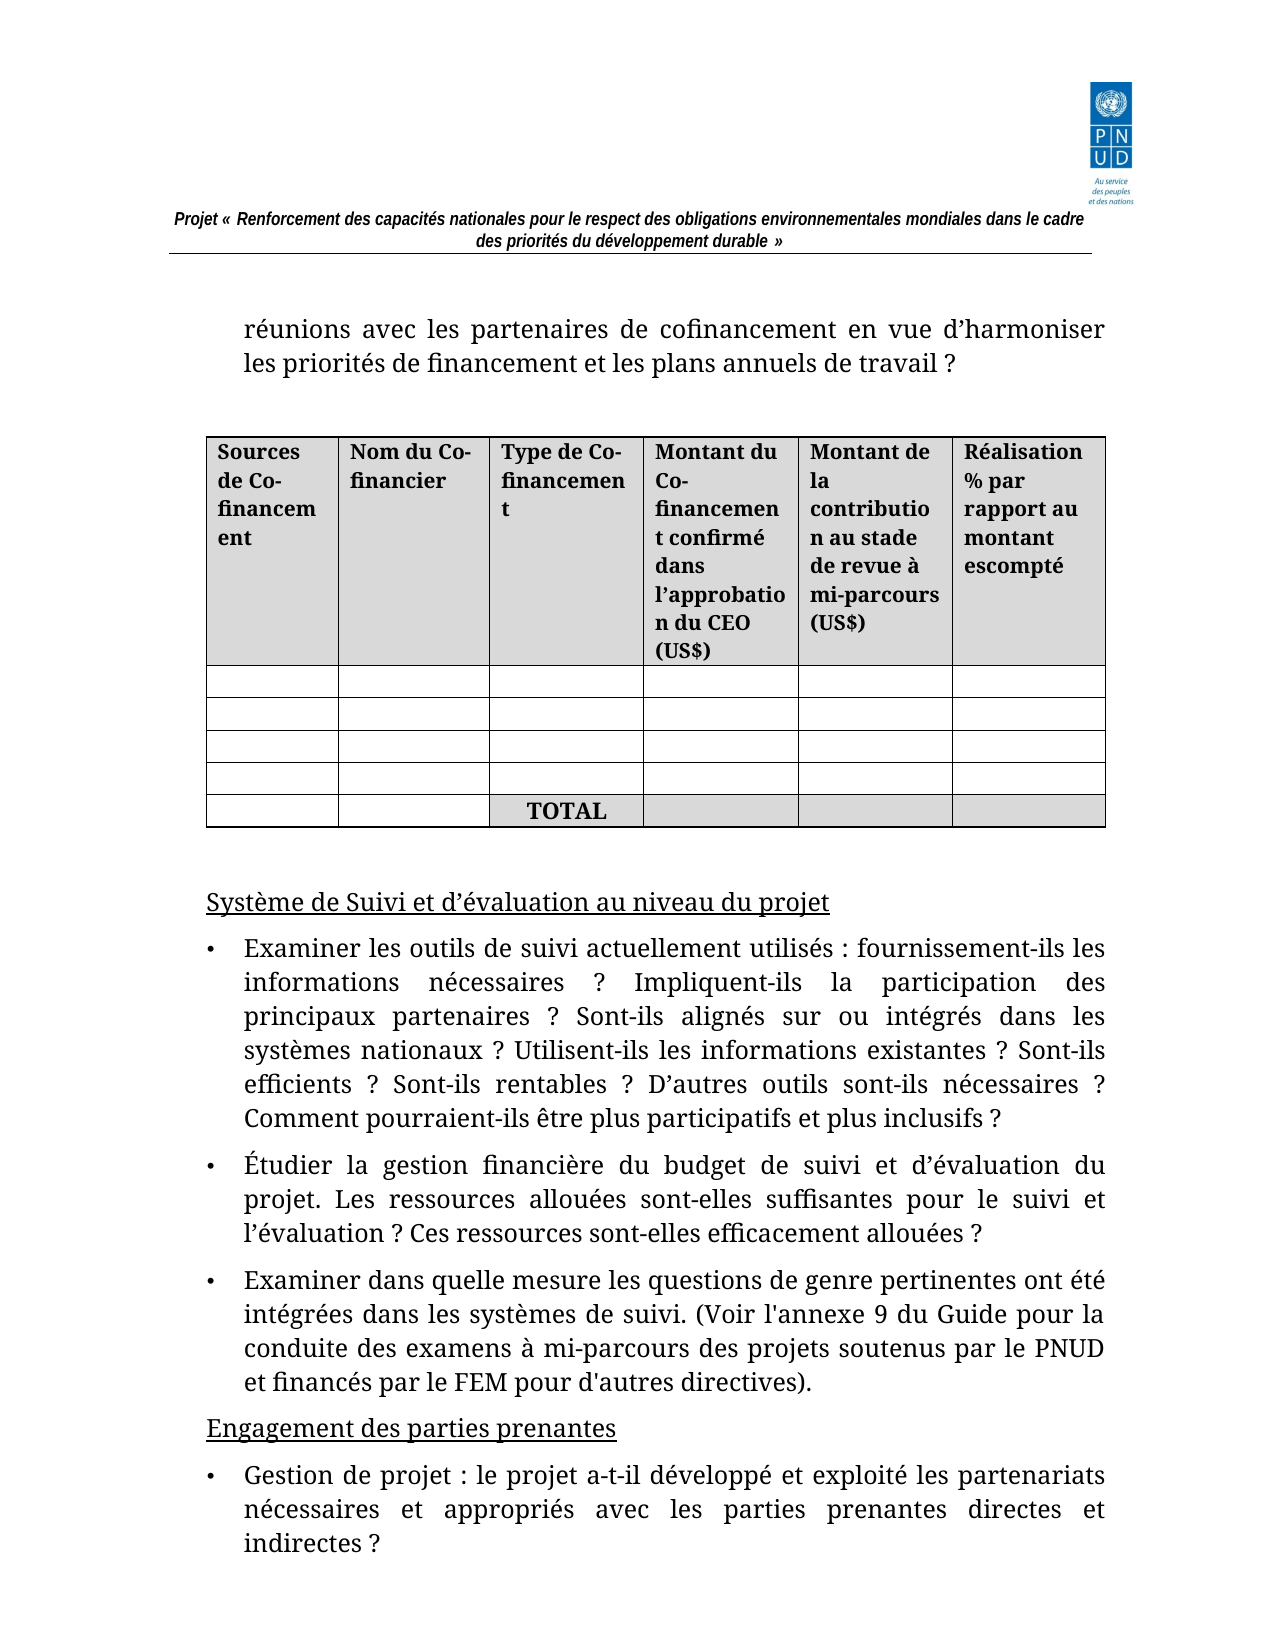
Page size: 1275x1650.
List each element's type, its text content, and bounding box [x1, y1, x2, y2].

table_header Réalisation % par rapport au montant escompté [953, 438, 1105, 665]
table_cell [207, 731, 338, 762]
table_cell [953, 795, 1105, 826]
table_cell [799, 795, 952, 826]
list Examiner dans quelle mesure les questions de genre pertinentes ont été intégrées dans les systèmes de suivi. (Voir l'annexe 9 du Guide pour la conduite des examens à mi-parcours des projets soutenus par le PNUD et financés par le FEM pour d'autres directives). [206, 1262, 1106, 1399]
table_cell [799, 698, 952, 729]
table_cell [490, 698, 643, 729]
table_cell [339, 795, 489, 826]
list Examiner les outils de suivi actuellement utilisés : fournissement-ils les informations nécessaires ? Impliquent-ils la participation des principaux partenaires ? Sont-ils alignés sur ou intégrés dans les systèmes nationaux ? Utilisent-ils les informations existantes ? Sont-ils efficients ? Sont-ils rentables ? D’autres outils sont-ils nécessaires ? Comment pourraient-ils être plus participatifs et plus inclusifs ? [206, 931, 1106, 1135]
list Engagement des parties prenantes [206, 1411, 1106, 1445]
table_header Montant du Co-financement confirmé dans l’approbation du CEO (US$) [644, 438, 798, 665]
table_cell [644, 731, 798, 762]
table_cell [644, 795, 798, 826]
table_header Type de Co-financement [490, 438, 643, 665]
table_cell [339, 666, 489, 697]
table_cell [207, 763, 338, 794]
table_cell [953, 698, 1105, 729]
table_header Sources de Co-financement [207, 438, 338, 665]
table_cell [339, 698, 489, 729]
list Gestion de projet : le projet a-t-il développé et exploité les partenariats nécessaires et appropriés avec les parties prenantes directes et indirectes ? [206, 1458, 1106, 1560]
table_cell [339, 763, 489, 794]
table_cell [490, 763, 643, 794]
table_cell [799, 666, 952, 697]
table_cell TOTAL [490, 795, 643, 826]
table_cell [953, 763, 1105, 794]
table_cell [799, 731, 952, 762]
table_cell [644, 763, 798, 794]
table_cell [207, 795, 338, 826]
picture [1088, 82, 1134, 206]
table_cell [207, 666, 338, 697]
list Étudier la gestion financière du budget de suivi et d’évaluation du projet. Les ressources allouées sont-elles suffisantes pour le suivi et l’évaluation ? Ces ressources sont-elles efficacement allouées ? [206, 1148, 1106, 1250]
table_cell [644, 666, 798, 697]
table_cell [644, 698, 798, 729]
table_header Montant de la contribution au stade de revue à mi-parcours (US$) [799, 438, 952, 665]
table_cell [953, 731, 1105, 762]
list Système de Suivi et d’évaluation au niveau du projet [206, 884, 1106, 918]
table_cell [799, 763, 952, 794]
table_cell [490, 666, 643, 697]
table_cell [207, 698, 338, 729]
table_header Nom du Co-financier [339, 438, 489, 665]
table_cell [490, 731, 643, 762]
table_cell [953, 666, 1105, 697]
table_cell [339, 731, 489, 762]
